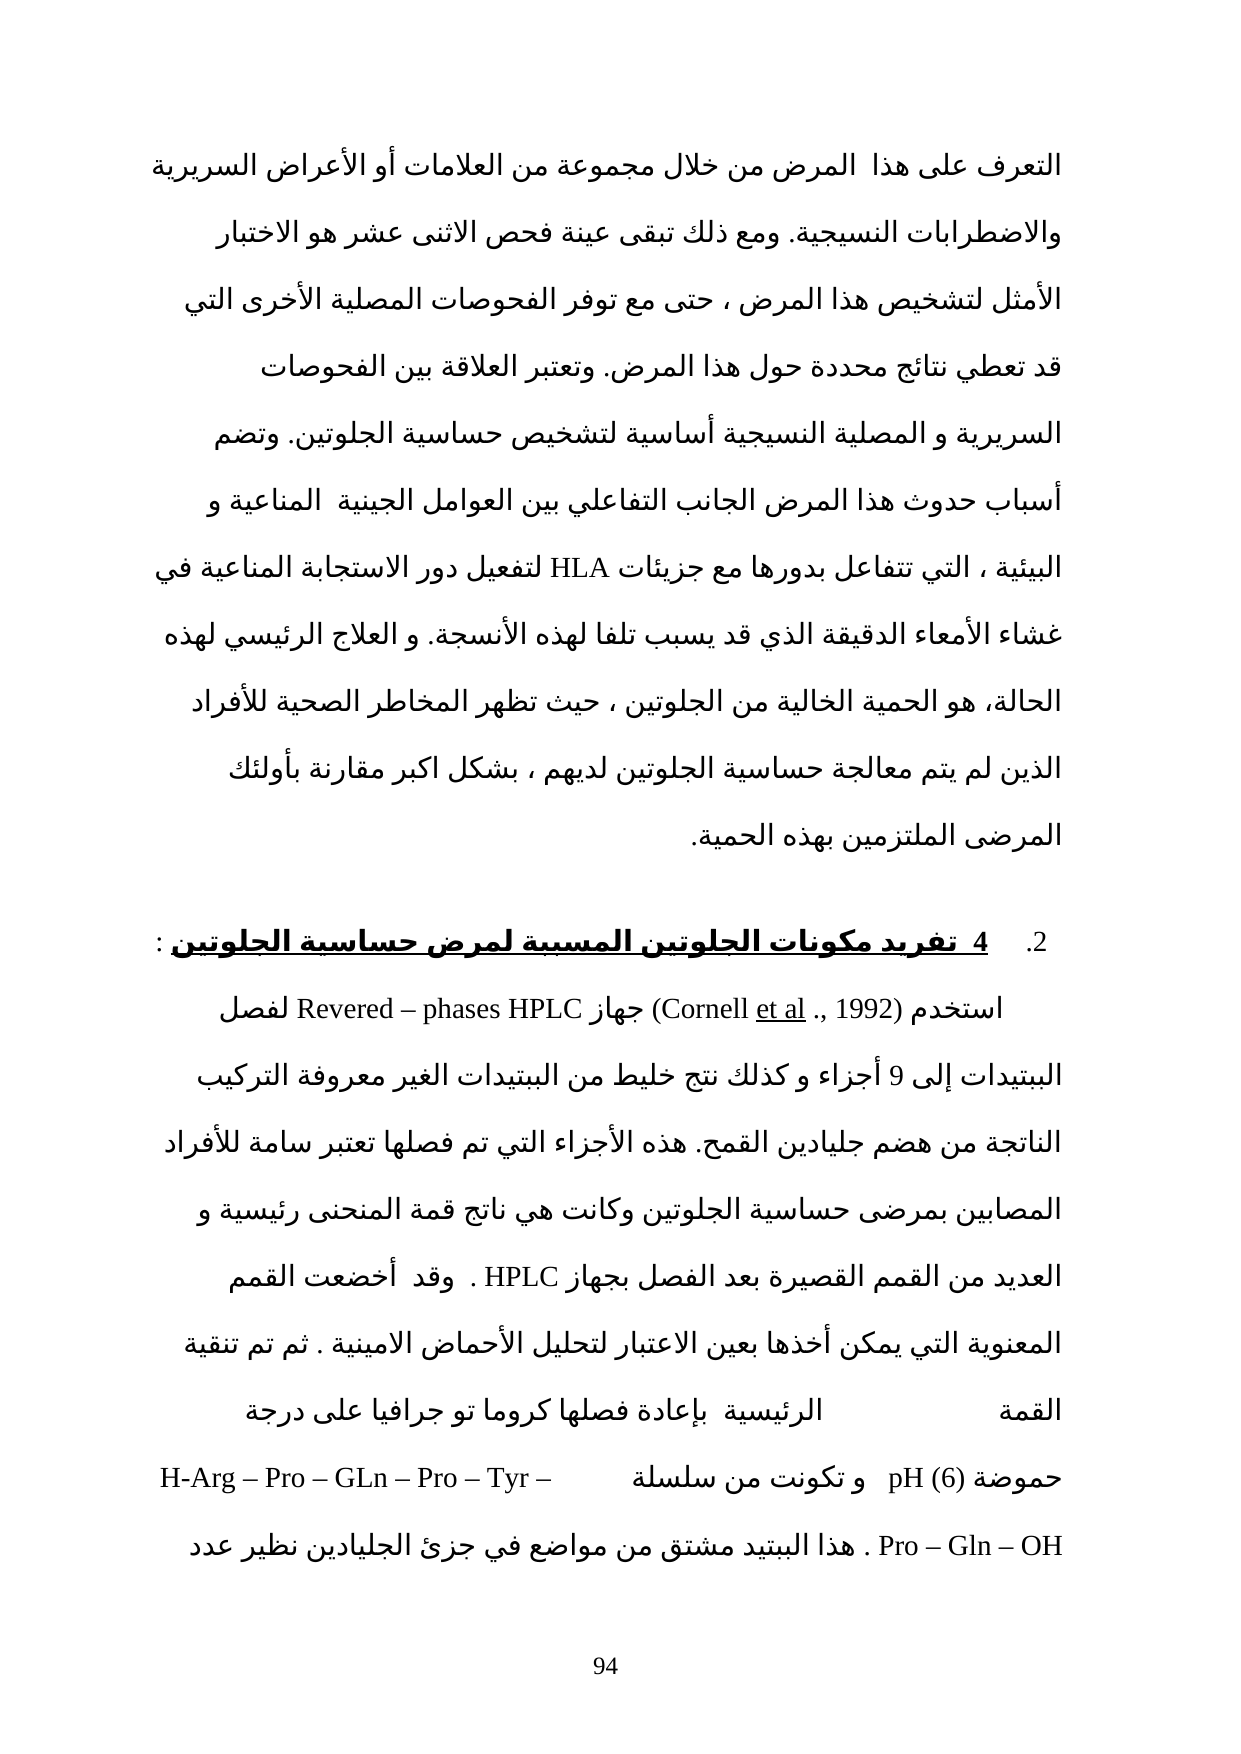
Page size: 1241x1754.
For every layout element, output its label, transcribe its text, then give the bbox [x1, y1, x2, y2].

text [148, 991, 1063, 1561]
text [148, 148, 1063, 852]
list 4 تفريد مكونات الجلوتين المسببة لمرض حساسية الجلوتين : [148, 924, 1026, 957]
